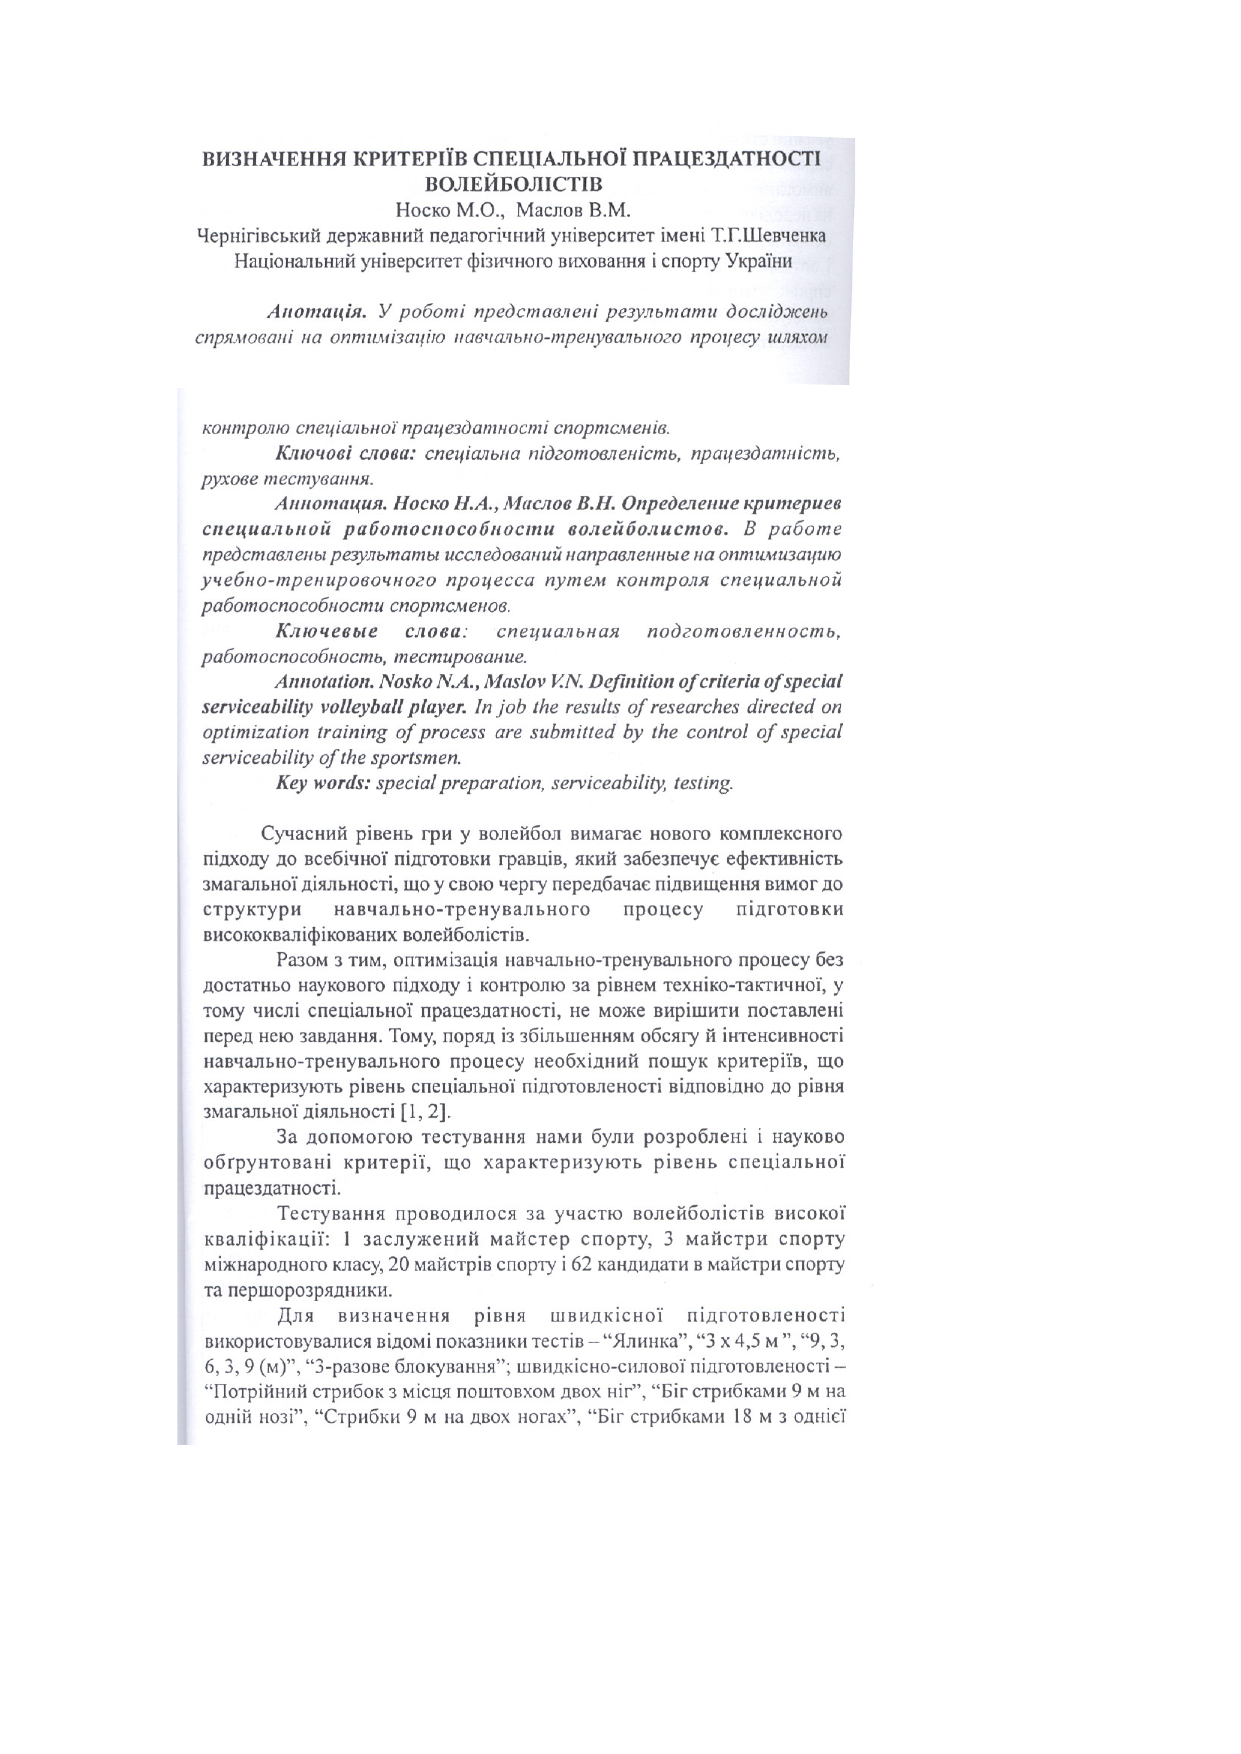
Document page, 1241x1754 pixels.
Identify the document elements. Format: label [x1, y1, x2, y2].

picture [177, 118, 856, 385]
picture [177, 388, 889, 1445]
